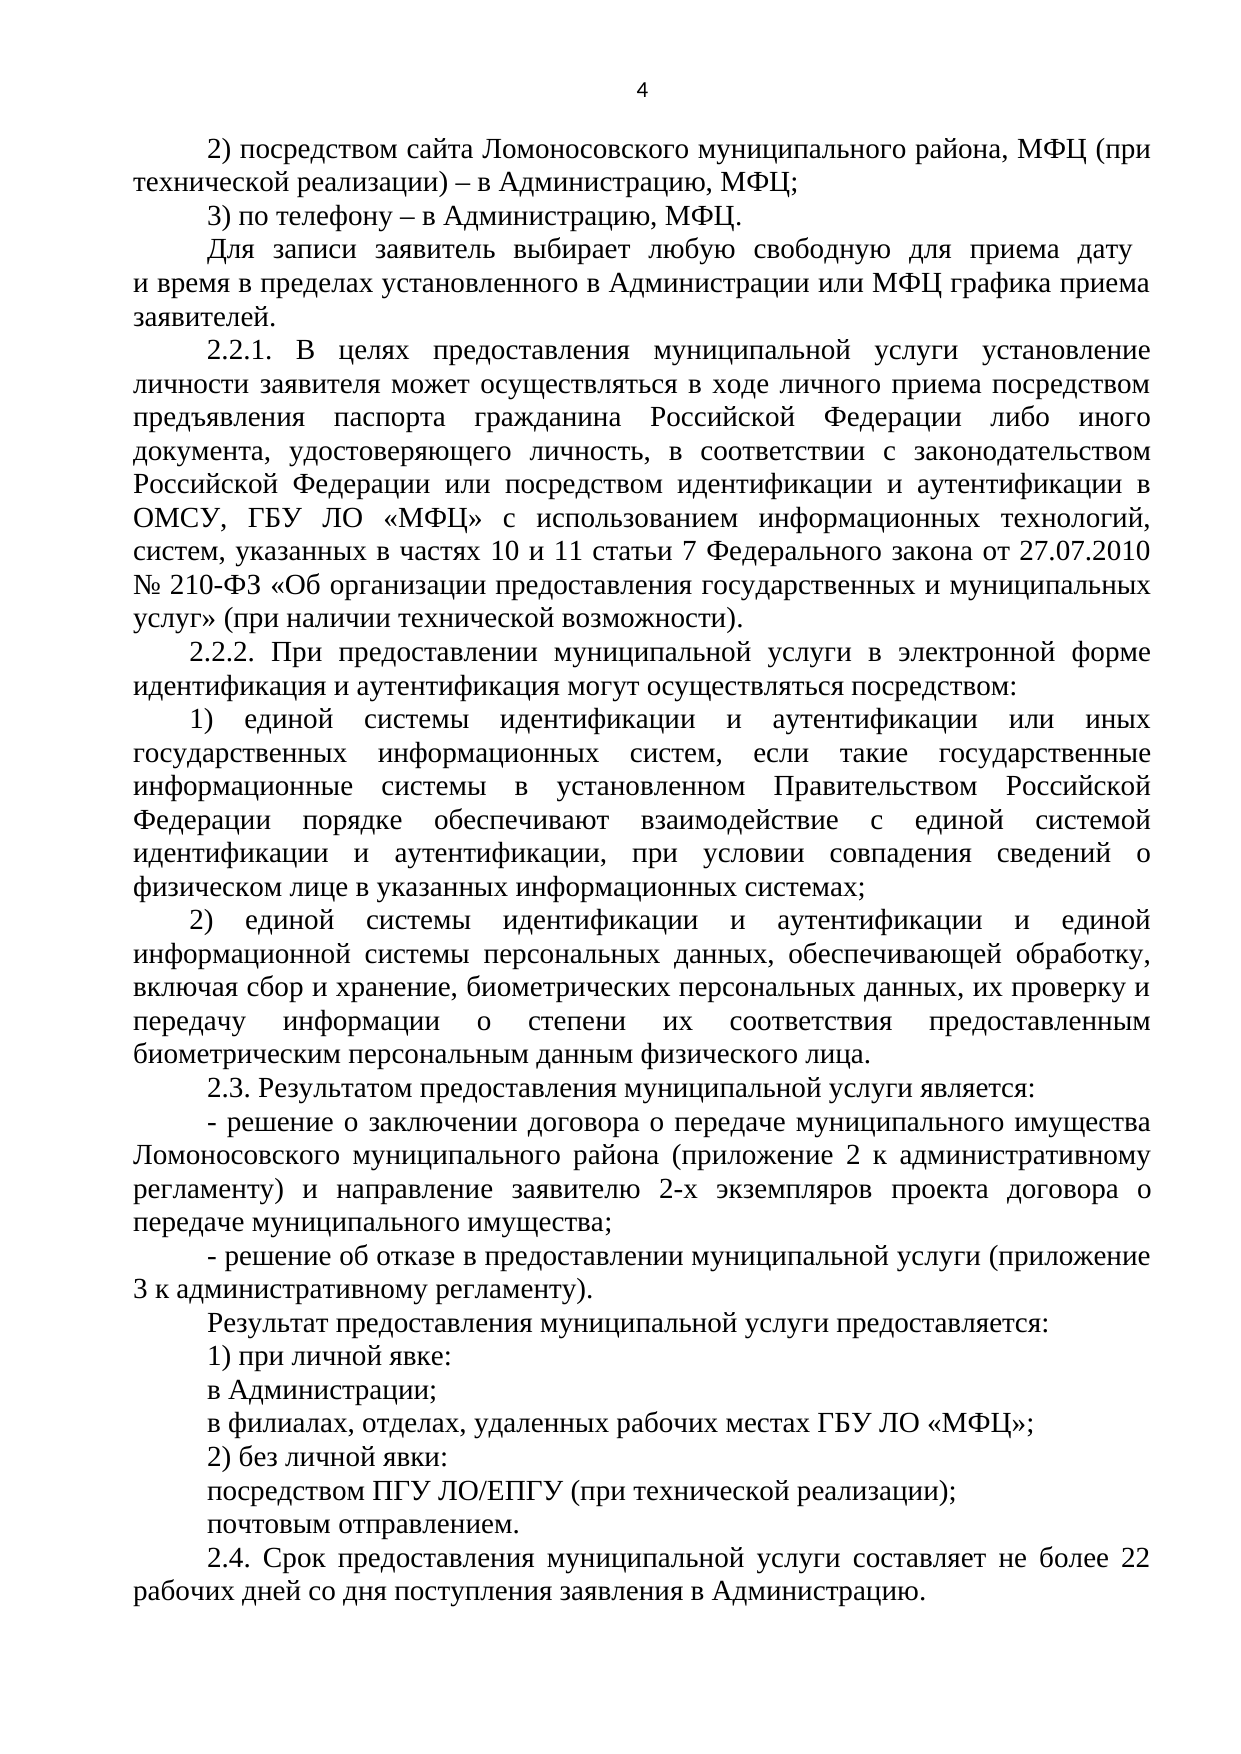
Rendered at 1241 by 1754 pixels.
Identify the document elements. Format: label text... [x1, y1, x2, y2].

text Для записи заявитель выбирает любую свободную для приема дату и время в пределах установленного в Администрации или МФЦ графика приема заявителей. [133, 232, 1152, 332]
text 2.2.2. При предоставлении муниципальной услуги в электронной форме идентификация и аутентификация могут осуществляться посредством: [133, 634, 1152, 701]
text 2.3. Результатом предоставления муниципальной услуги является: [133, 1070, 1152, 1104]
text 2) единой системы идентификации и аутентификации и единой информационной системы персональных данных, обеспечивающей обработку, включая сбор и хранение, биометрических персональных данных, их проверку и передачу информации о степени их соответствия предоставленным биометрическим персональным данным физического лица. [133, 902, 1152, 1070]
text 1) при личной явке: [133, 1338, 1152, 1372]
text - решение о заключении договора о передаче муниципального имущества Ломоносовского муниципального района (приложение 2 к административному регламенту) и направление заявителю 2-х экземпляров проекта договора о передаче муниципального имущества; [133, 1104, 1152, 1238]
text 2) без личной явки: [133, 1439, 1152, 1473]
text 2) посредством сайта Ломоносовского муниципального района, МФЦ (при технической реализации) – в Администрацию, МФЦ; [133, 131, 1152, 198]
text в Администрации; [133, 1372, 1152, 1406]
text 3) по телефону – в Администрацию, МФЦ. [133, 198, 1152, 232]
text Результат предоставления муниципальной услуги предоставляется: [133, 1305, 1152, 1338]
text в филиалах, отделах, удаленных рабочих местах ГБУ ЛО «МФЦ»; [133, 1406, 1152, 1439]
text 1) единой системы идентификации и аутентификации или иных государственных информационных систем, если такие государственные информационные системы в установленном Правительством Российской Федерации порядке обеспечивают взаимодействие с единой системой идентификации и аутентификации, при условии совпадения сведений о физическом лице в указанных информационных системах; [133, 701, 1152, 902]
text почтовым отправлением. [133, 1506, 1152, 1540]
text посредством ПГУ ЛО/ЕПГУ (при технической реализации); [133, 1473, 1152, 1506]
text 2.4. Срок предоставления муниципальной услуги составляет не более 22 рабочих дней со дня поступления заявления в Администрацию. [133, 1540, 1152, 1607]
text 2.2.1. В целях предоставления муниципальной услуги установление личности заявителя может осуществляться в ходе личного приема посредством предъявления паспорта гражданина Российской Федерации либо иного документа, удостоверяющего личность, в соответствии с законодательством Российской Федерации или посредством идентификации и аутентификации в ОМСУ, ГБУ ЛО «МФЦ» с использованием информационных технологий, систем, указанных в частях 10 и 11 статьи 7 Федерального закона от 27.07.2010 № 210-ФЗ «Об организации предоставления государственных и муниципальных услуг» (при наличии технической возможности). [133, 332, 1152, 634]
text - решение об отказе в предоставлении муниципальной услуги (приложение 3 к административному регламенту). [133, 1238, 1152, 1305]
